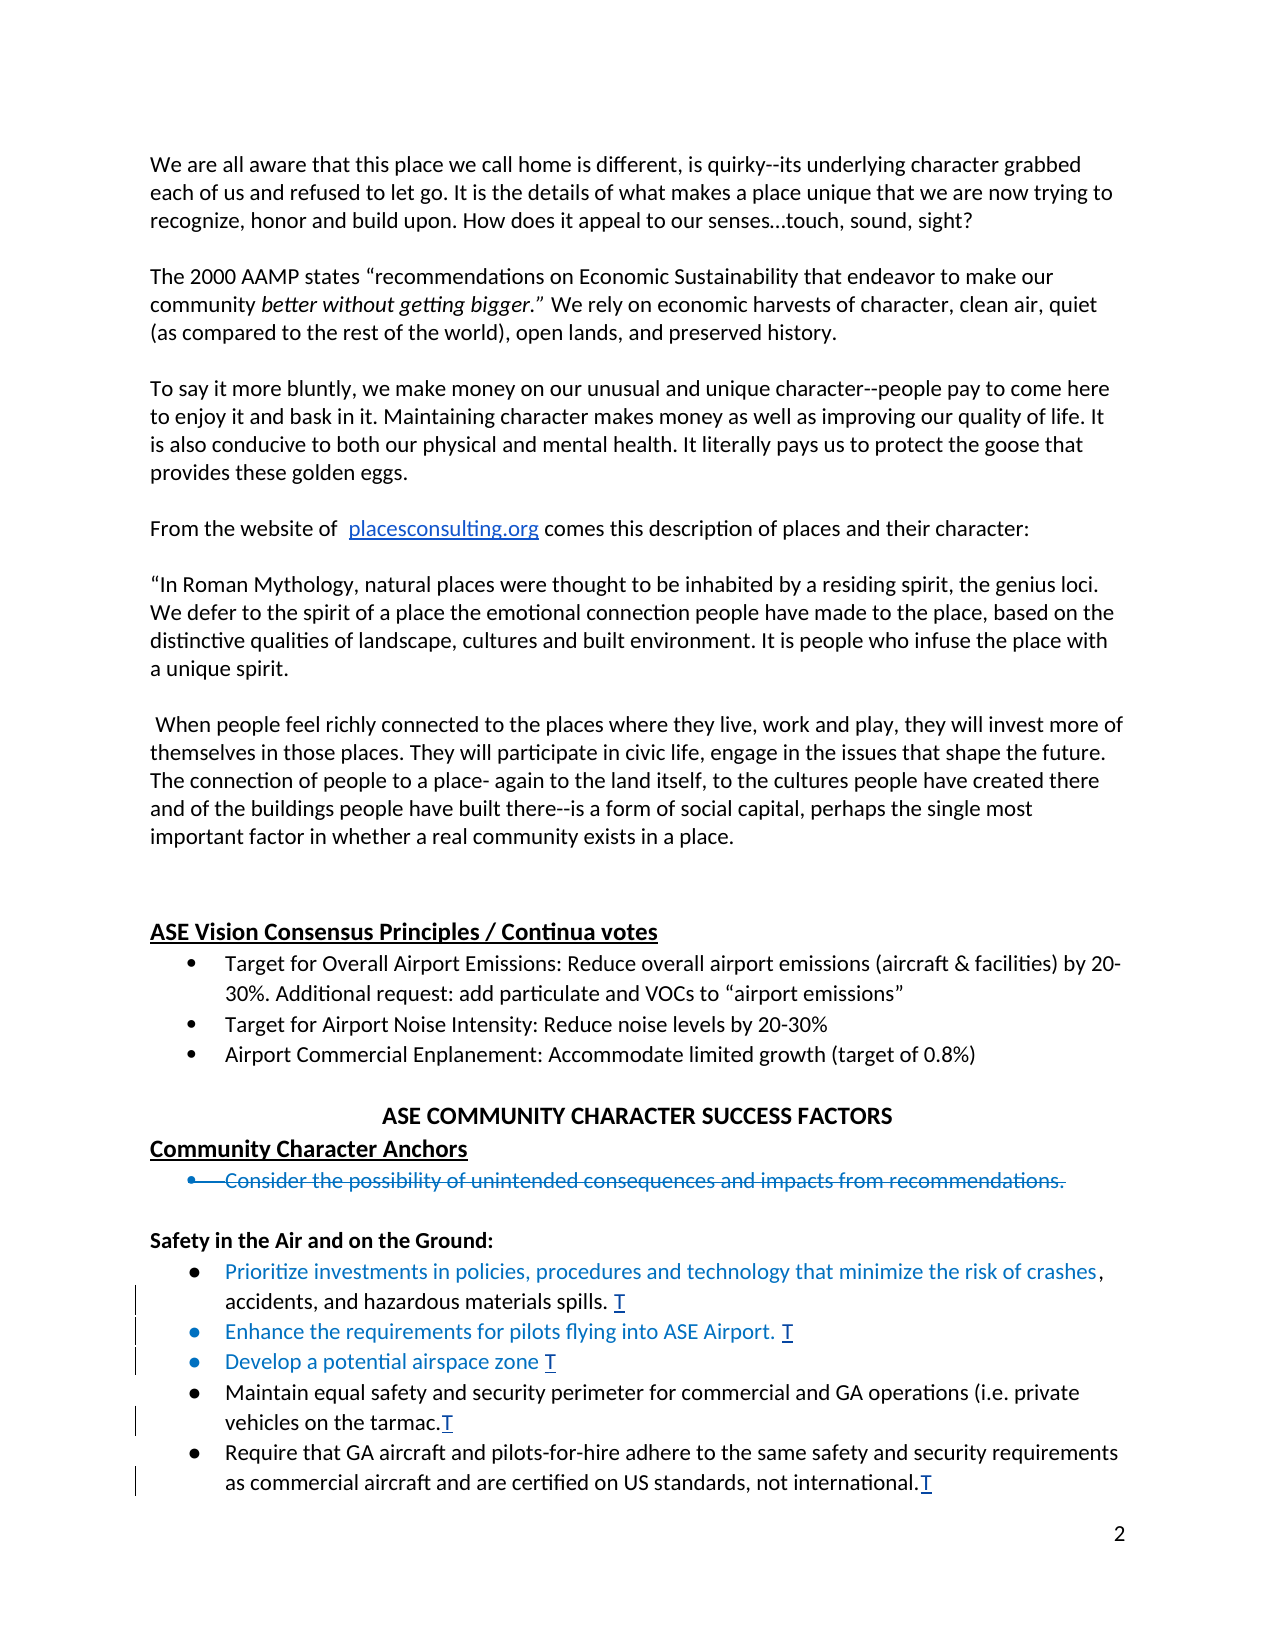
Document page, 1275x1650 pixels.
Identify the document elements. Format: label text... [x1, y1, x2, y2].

list Prioritize investments in policies, procedures and technology that minimize the risk of crashes, accidents, and hazardous materials spills. [187, 1257, 1125, 1315]
list Consider the possibility of unintended consequences and impacts from recommendations. [187, 1166, 1125, 1194]
text We are all aware that this place we call home is different, is quirky--its underlying character grabbed each of us and refused to let go. It is the details of what makes a place unique that we are now trying to recognize, honor and build upon. How does it appeal to our senses…touch, sound, sight? [150, 150, 1125, 234]
text ASE Vision Consensus Principles / Continua votes [150, 916, 1125, 947]
text Safety in the Air and on the Ground: [150, 1227, 1125, 1254]
list Enhance the requirements for pilots flying into ASE Airport. [187, 1317, 1125, 1345]
text When people feel richly connected to the places where they live, work and play, they will invest more of themselves in those places. They will participate in civic life, engage in the issues that shape the future. The connection of people to a place- again to the land itself, to the cultures people have created there and of the buildings people have built there--is a form of social capital, perhaps the single most important factor in whether a real community exists in a place. [150, 710, 1125, 851]
text To say it more bluntly, we make money on our unusual and unique character--people pay to come here to enjoy it and bask in it. Maintaining character makes money as well as improving our quality of life. It is also conducive to both our physical and mental health. It literally pays us to protect the goose that provides these golden eggs. [150, 374, 1125, 486]
text “In Roman Mythology, natural places were thought to be inhabited by a residing spirit, the genius loci. We defer to the spirit of a place the emotional connection people have made to the place, based on the distinctive qualities of landscape, cultures and built environment. It is people who infuse the place with a unique spirit. [150, 570, 1125, 682]
list Target for Overall Airport Emissions: Reduce overall airport emissions (aircraft & facilities) by 20-30%. Additional request: add particulate and VOCs to “airport emissions” [187, 949, 1125, 1007]
text ASE COMMUNITY CHARACTER SUCCESS FACTORS [150, 1100, 1125, 1131]
list Maintain equal safety and security perimeter for commercial and GA operations (i.e. private vehicles on the tarmac. [187, 1378, 1125, 1436]
text The 2000 AAMP states “recommendations on Economic Sustainability that endeavor to make our community better without getting bigger.” We rely on economic harvests of character, clean air, quiet (as compared to the rest of the world), open lands, and preserved history. [150, 262, 1125, 346]
text Community Character Anchors [150, 1133, 1125, 1164]
list Develop a potential airspace zone [187, 1347, 1125, 1375]
text From the website of placesconsulting.org comes this description of places and their character: [150, 514, 1125, 542]
list Target for Airport Noise Intensity: Reduce noise levels by 20-30% [187, 1010, 1125, 1038]
list Require that GA aircraft and pilots-for-hire adhere to the same safety and security requirements as commercial aircraft and are certified on US standards, not international. [187, 1438, 1125, 1496]
list Airport Commercial Enplanement: Accommodate limited growth (target of 0.8%) [187, 1040, 1125, 1068]
